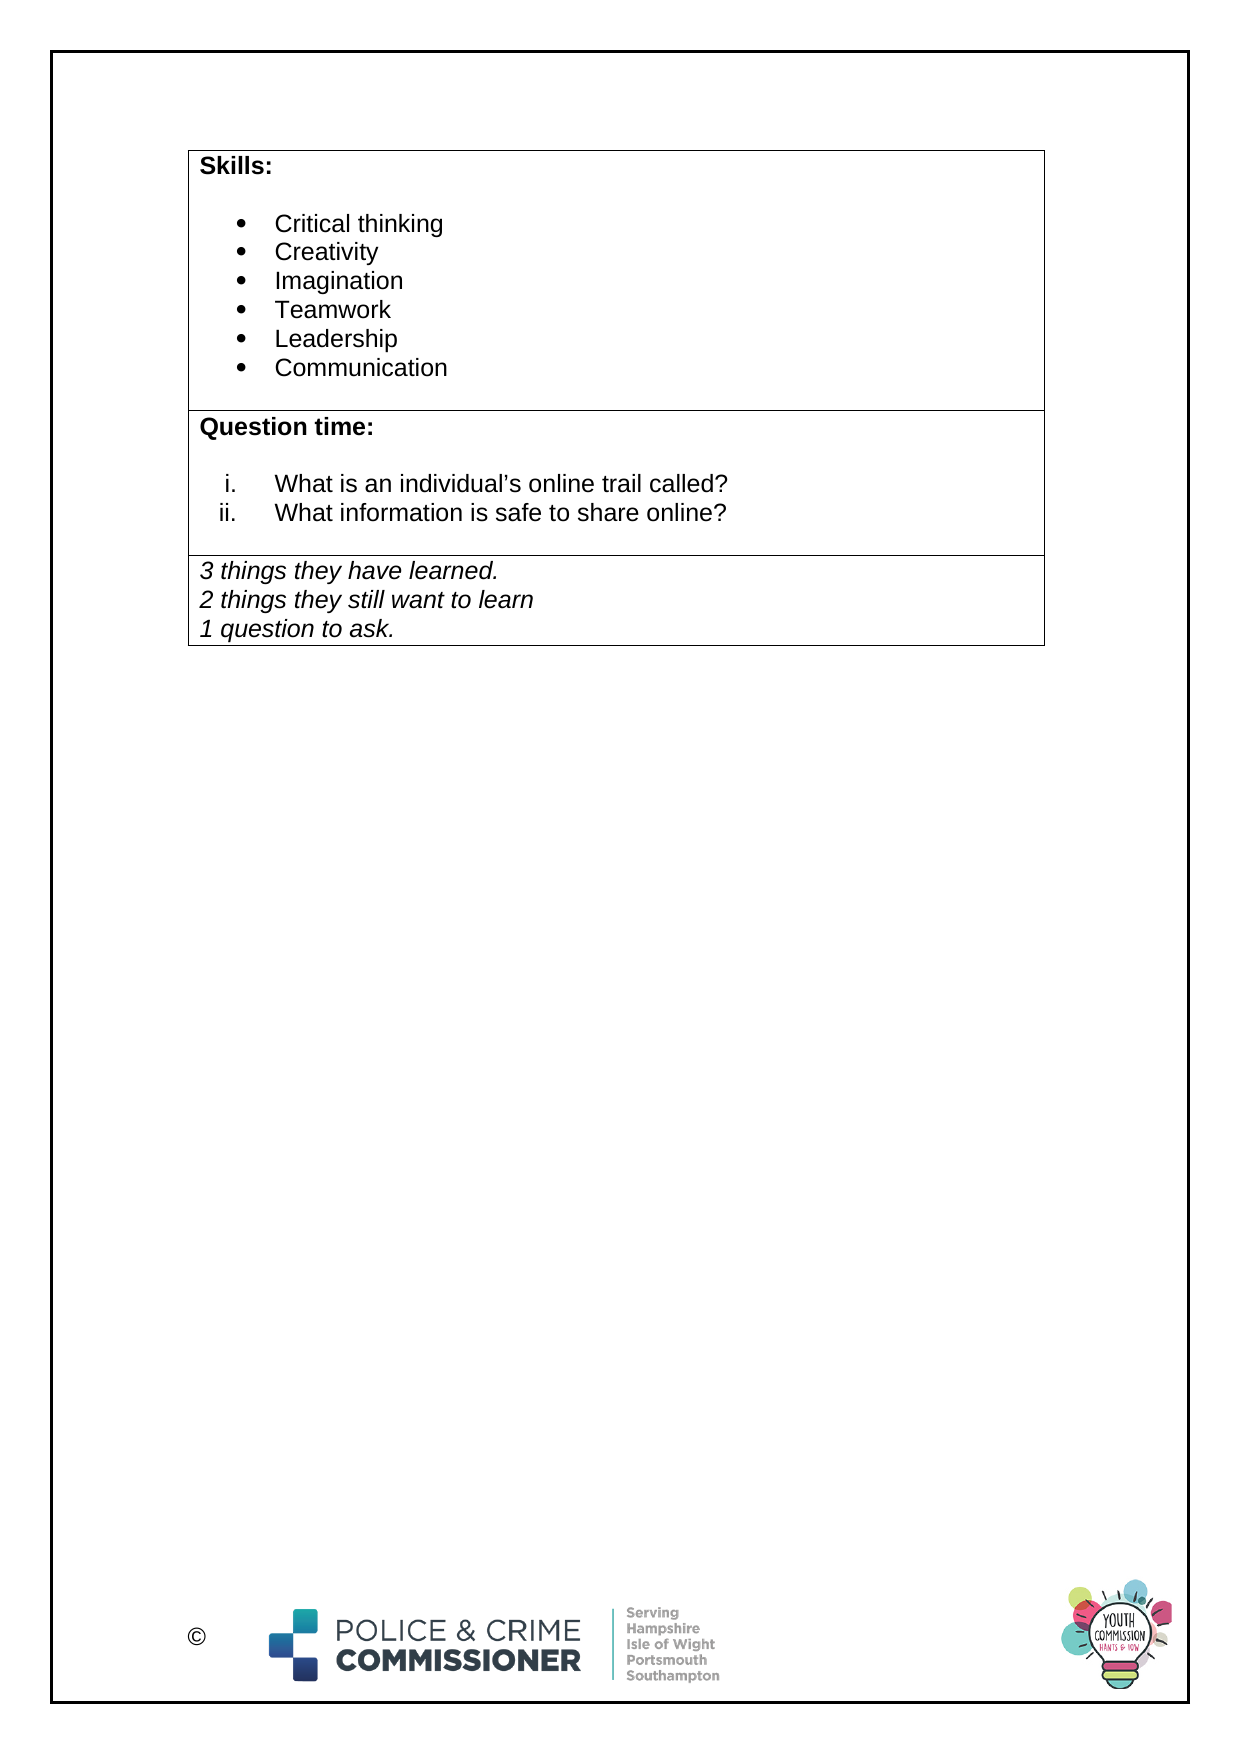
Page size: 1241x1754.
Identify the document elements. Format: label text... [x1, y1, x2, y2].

picture [261, 1601, 721, 1686]
table_cell Question time: What is an individual’s online trail called? What information is safe to share online? [189, 411, 1044, 555]
picture [1059, 1576, 1172, 1689]
table_cell 3 things they have learned. 2 things they still want to learn 1 question to ask. [189, 556, 1044, 645]
table_cell Skills: Critical thinking Creativity Imagination Teamwork Leadership Communication [189, 151, 1044, 410]
